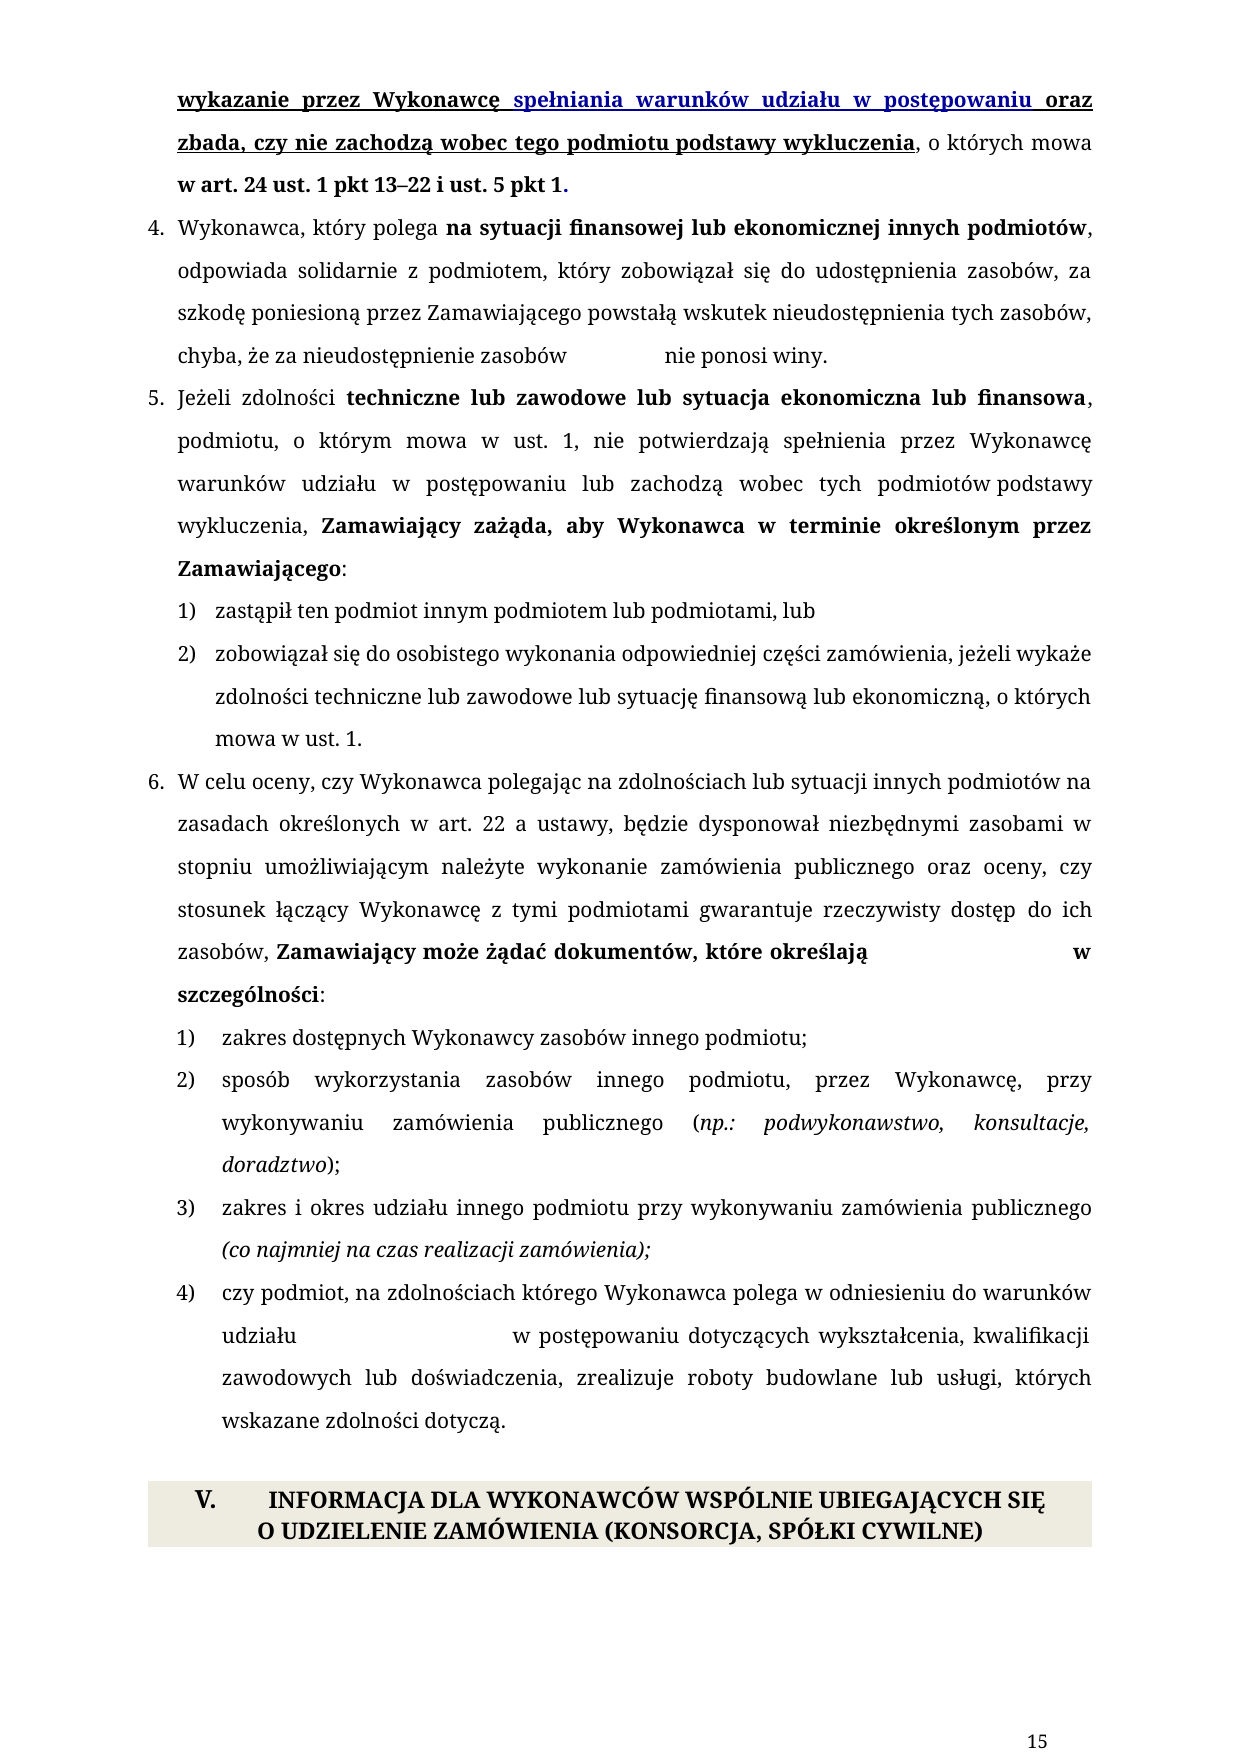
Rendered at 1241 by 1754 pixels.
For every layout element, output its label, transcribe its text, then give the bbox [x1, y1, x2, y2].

list Wykonawca, który polega na sytuacji finansowej lub ekonomicznej innych podmiotów, odpowiada solidarnie z podmiotem, który zobowiązał się do udostępnienia zasobów, za szkodę poniesioną przez Zamawiającego powstałą wskutek nieudostępnienia tych zasobów, chyba, że za nieudostępnienie zasobów nie ponosi winy. [148, 213, 1092, 369]
list W celu oceny, czy Wykonawca polegając na zdolnościach lub sytuacji innych podmiotów na zasadach określonych w art. 22 a ustawy, będzie dysponował niezbędnymi zasobami w stopniu umożliwiającym należyte wykonanie zamówienia publicznego oraz oceny, czy stosunek łączący Wykonawcę z tymi podmiotami gwarantuje rzeczywisty dostęp do ich zasobów, Zamawiający może żądać dokumentów, które określają w szczególności: [148, 767, 1092, 1008]
list zastąpił ten podmiot innym podmiotem lub podmiotami, lub [177, 597, 1092, 625]
list czy podmiot, na zdolnościach którego Wykonawca polega w odniesieniu do warunków udziału w postępowaniu dotyczących wykształcenia, kwalifikacji zawodowych lub doświadczenia, zrealizuje roboty budowlane lub usługi, których wskazane zdolności dotyczą. [176, 1278, 1092, 1434]
list Jeżeli zdolności techniczne lub zawodowe lub sytuacja ekonomiczna lub finansowa, podmiotu, o którym mowa w ust. 1, nie potwierdzają spełnienia przez Wykonawcę warunków udziału w postępowaniu lub zachodzą wobec tych podmiotów podstawy wykluczenia, Zamawiający zażąda, aby Wykonawca w terminie określonym przez Zamawiającego: [148, 383, 1092, 582]
list zakres i okres udziału innego podmiotu przy wykonywaniu zamówienia publicznego (co najmniej na czas realizacji zamówienia); [176, 1193, 1092, 1264]
list sposób wykorzystania zasobów innego podmiotu, przez Wykonawcę, przy wykonywaniu zamówienia publicznego (np.: podwykonawstwo, konsultacje, doradztwo); [176, 1065, 1092, 1179]
list INFORMACJA DLA WYKONAWCÓW WSPÓLNIE UBIEGAJĄCYCH SIĘ O UDZIELENIE ZAMÓWIENIA (KONSORCJA, SPÓŁKI CYWILNE) [148, 1481, 1092, 1547]
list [148, 85, 1092, 199]
list zakres dostępnych Wykonawcy zasobów innego podmiotu; [176, 1023, 1092, 1051]
list zobowiązał się do osobistego wykonania odpowiedniej części zamówienia, jeżeli wykaże zdolności techniczne lub zawodowe lub sytuację finansową lub ekonomiczną, o których mowa w ust. 1. [177, 639, 1092, 753]
